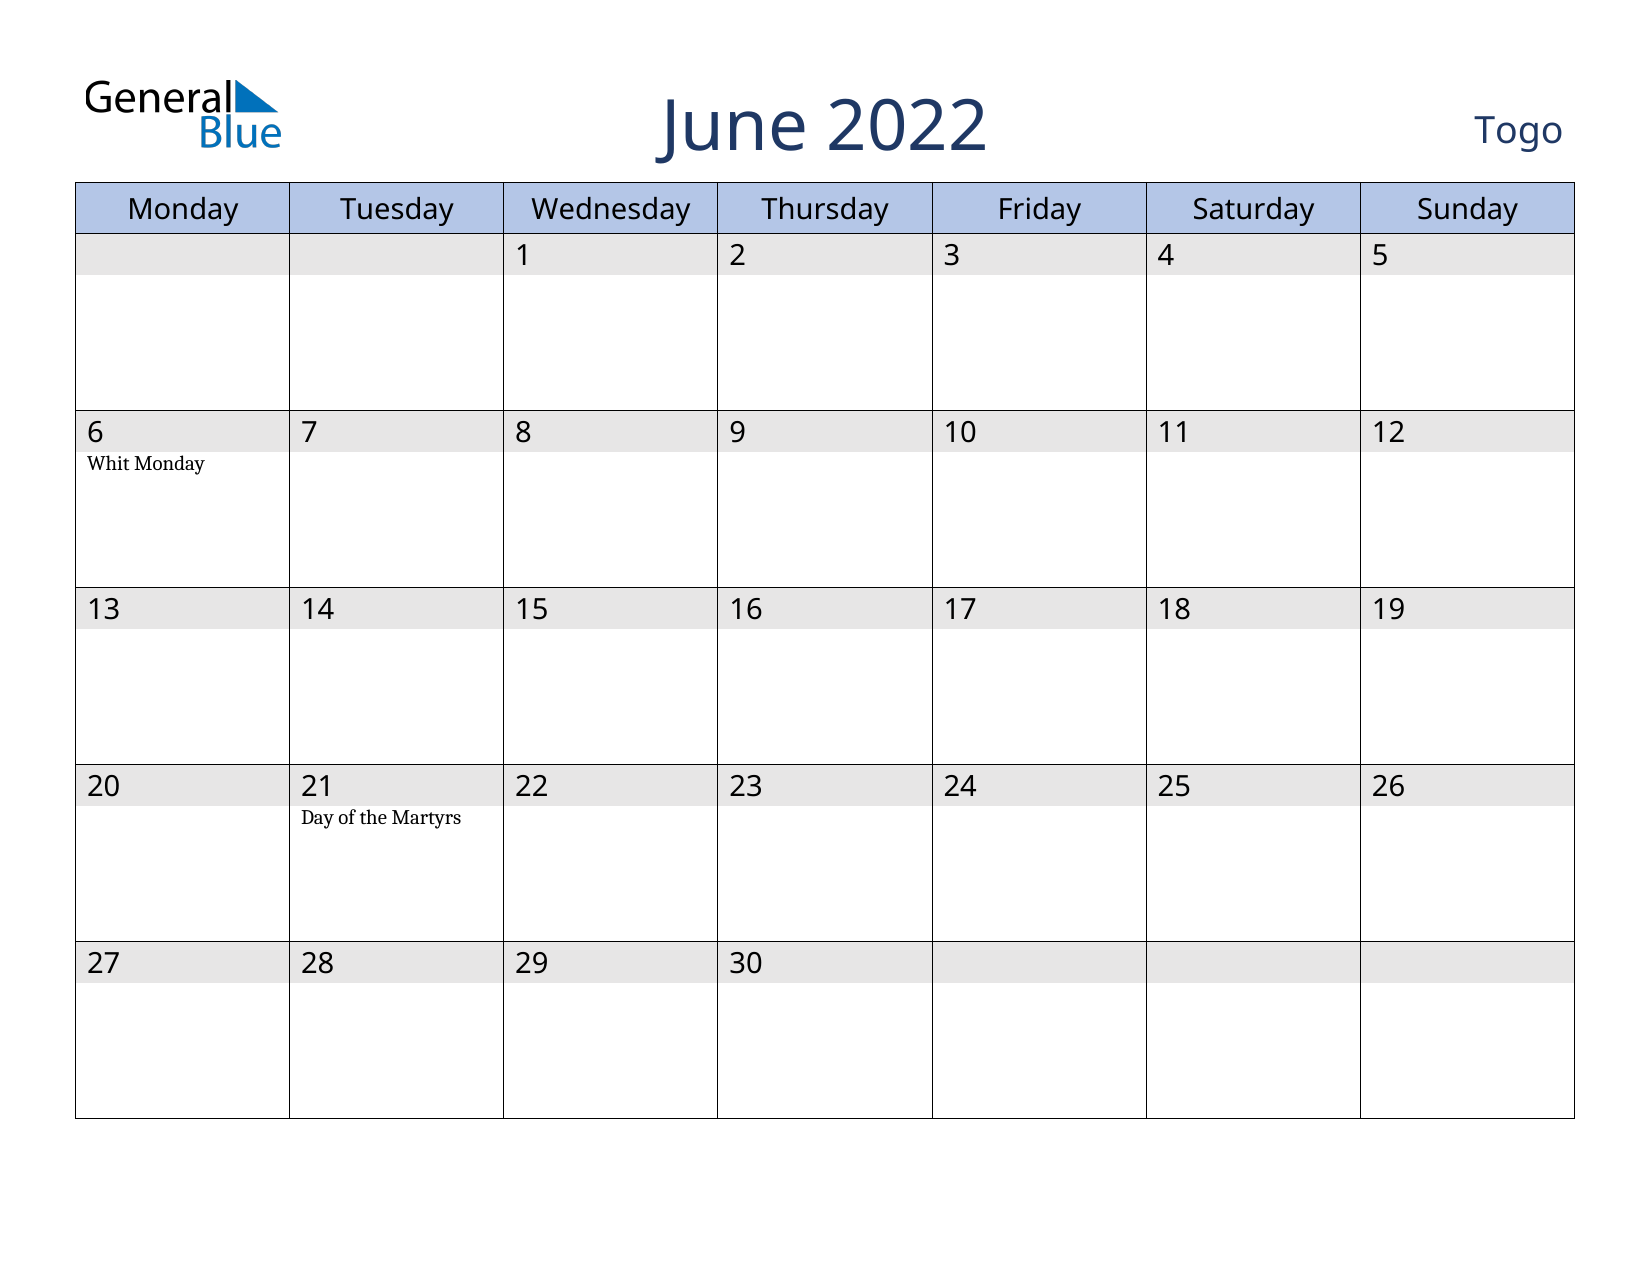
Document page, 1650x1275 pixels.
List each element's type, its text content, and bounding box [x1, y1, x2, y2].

table_cell Friday [933, 183, 1146, 233]
table_cell [1147, 275, 1360, 410]
table_cell 20 [76, 765, 289, 806]
table_cell 6 [76, 411, 289, 452]
table_cell 2 [718, 234, 932, 275]
table_cell 19 [1361, 588, 1574, 629]
table_cell 28 [290, 942, 503, 983]
table_cell [76, 275, 289, 410]
table_cell [290, 983, 503, 1118]
table_cell [290, 275, 503, 410]
table_cell 13 [76, 588, 289, 629]
table_cell Monday [76, 183, 289, 233]
table_cell [290, 452, 503, 587]
table_cell [1361, 452, 1574, 587]
table_cell [1361, 806, 1574, 941]
table_cell Saturday [1147, 183, 1360, 233]
table_cell 26 [1361, 765, 1574, 806]
table_cell [76, 983, 289, 1118]
table_cell [504, 983, 717, 1118]
table_cell 3 [933, 234, 1146, 275]
table_cell 11 [1147, 411, 1360, 452]
table_cell Sunday [1361, 183, 1574, 233]
table_cell [504, 806, 717, 941]
table_header Togo [1146, 75, 1574, 182]
table_cell 16 [718, 588, 932, 629]
table_cell [933, 983, 1146, 1118]
table_cell 8 [504, 411, 717, 452]
table_cell [504, 275, 717, 410]
table_cell [290, 629, 503, 764]
table_cell [290, 234, 503, 275]
table_cell [1147, 942, 1360, 983]
table_cell 14 [290, 588, 503, 629]
table_cell 22 [504, 765, 717, 806]
table_cell [504, 452, 717, 587]
table_cell [1147, 983, 1360, 1118]
table_cell [1361, 629, 1574, 764]
table_header June 2022 [504, 75, 1146, 182]
table_cell [718, 629, 932, 764]
table_cell [76, 806, 289, 941]
table_cell [933, 629, 1146, 764]
table_cell 10 [933, 411, 1146, 452]
table_cell 23 [718, 765, 932, 806]
table_cell 17 [933, 588, 1146, 629]
table_cell [718, 452, 932, 587]
table_cell Whit Monday [76, 452, 289, 587]
table_cell 29 [504, 942, 717, 983]
table_cell 25 [1147, 765, 1360, 806]
table_cell [933, 942, 1146, 983]
table_cell [1361, 275, 1574, 410]
table_cell 27 [76, 942, 289, 983]
table_header [76, 75, 503, 182]
table_cell [1361, 983, 1574, 1118]
table_cell 5 [1361, 234, 1574, 275]
table_cell 12 [1361, 411, 1574, 452]
table_cell 15 [504, 588, 717, 629]
picture [86, 80, 281, 148]
table_cell 30 [718, 942, 932, 983]
table_cell 21 [290, 765, 503, 806]
table_cell Day of the Martyrs [290, 806, 503, 941]
table_cell [933, 806, 1146, 941]
table_cell 7 [290, 411, 503, 452]
table_cell [933, 452, 1146, 587]
table_cell Thursday [718, 183, 932, 233]
table_cell 1 [504, 234, 717, 275]
table_cell [1147, 452, 1360, 587]
table_cell [504, 629, 717, 764]
table_cell Tuesday [290, 183, 503, 233]
table_cell 24 [933, 765, 1146, 806]
table_cell 9 [718, 411, 932, 452]
table_cell [1147, 806, 1360, 941]
table_cell [1361, 942, 1574, 983]
table_cell 18 [1147, 588, 1360, 629]
table_cell [76, 629, 289, 764]
table_cell [718, 806, 932, 941]
table_cell 4 [1147, 234, 1360, 275]
table_cell [76, 234, 289, 275]
table_cell [933, 275, 1146, 410]
table_cell [1147, 629, 1360, 764]
table_cell [718, 275, 932, 410]
table_cell Wednesday [504, 183, 717, 233]
table_cell [718, 983, 932, 1118]
